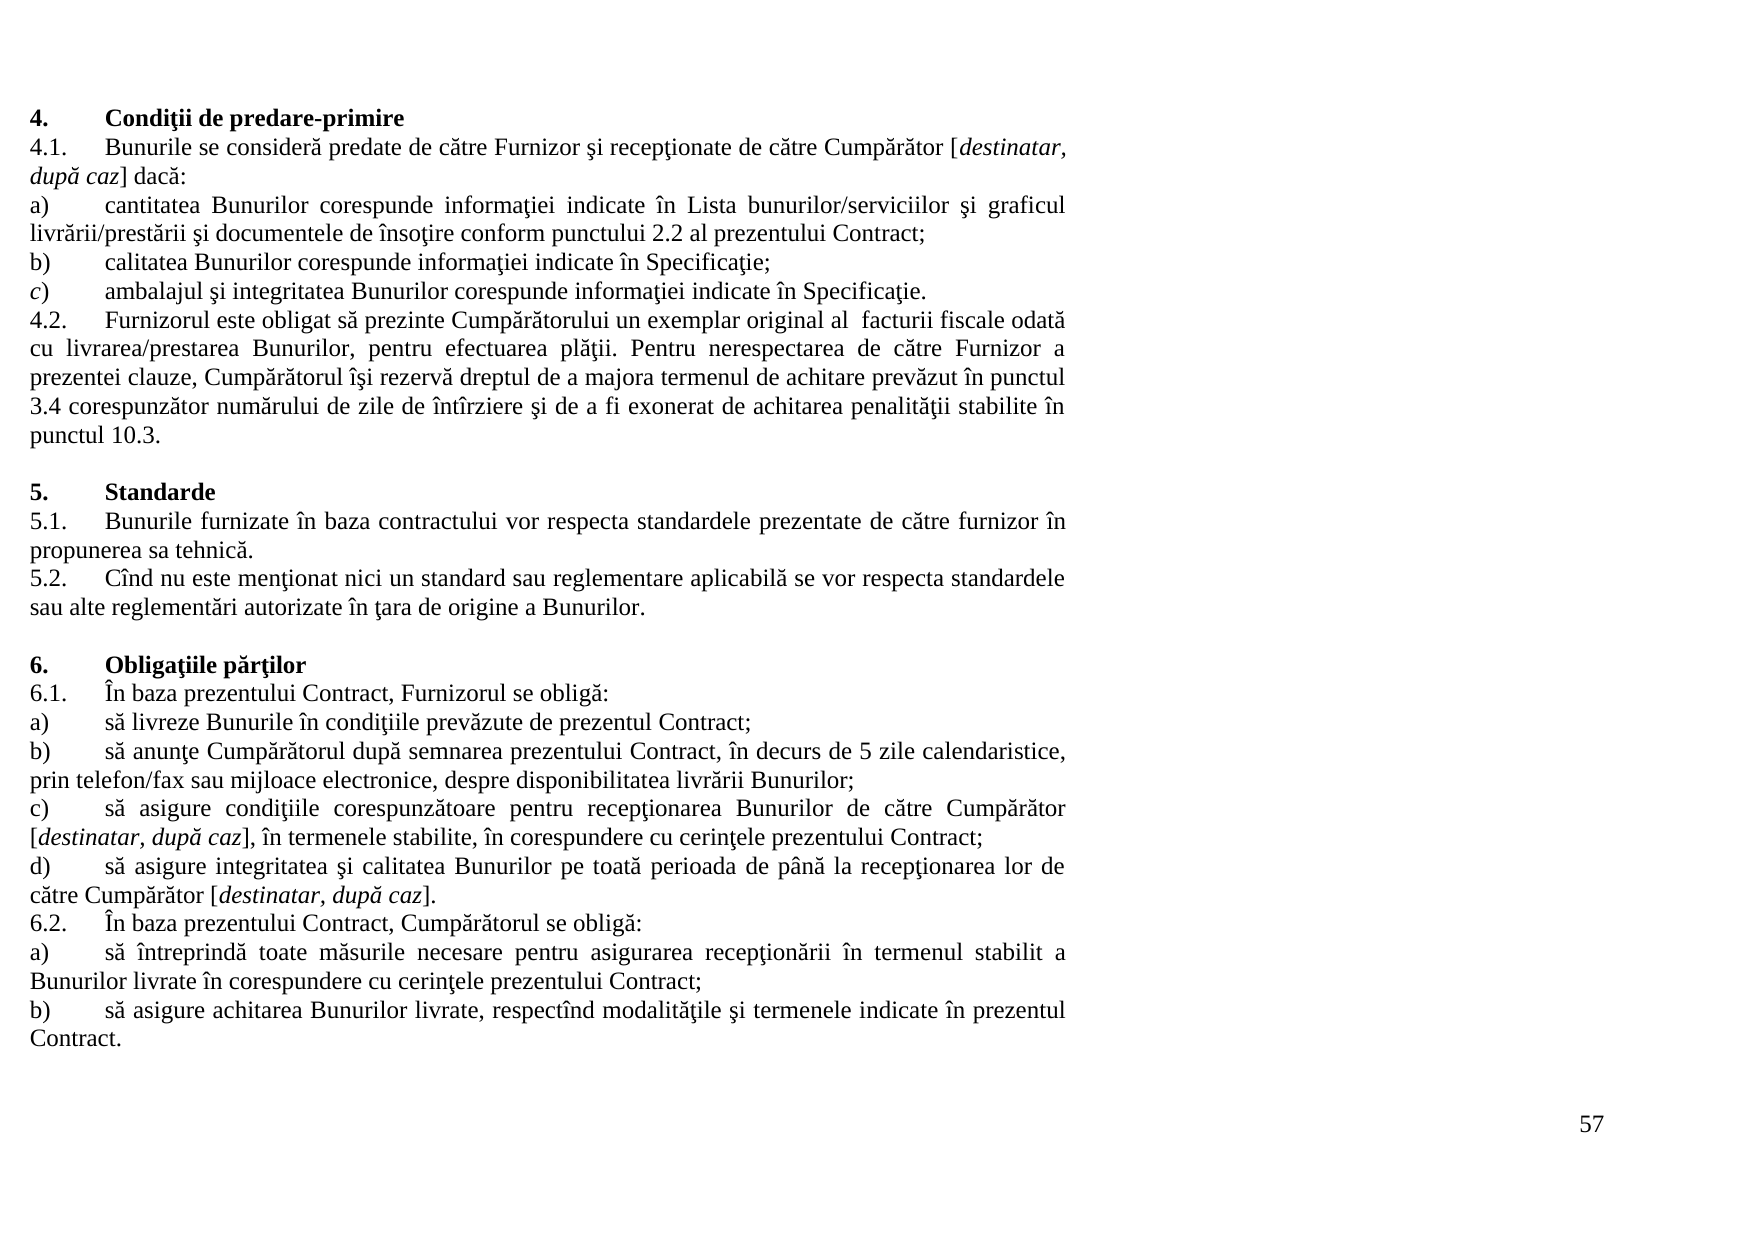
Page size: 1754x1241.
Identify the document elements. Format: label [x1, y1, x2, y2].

table_header [18, 104, 1078, 1081]
